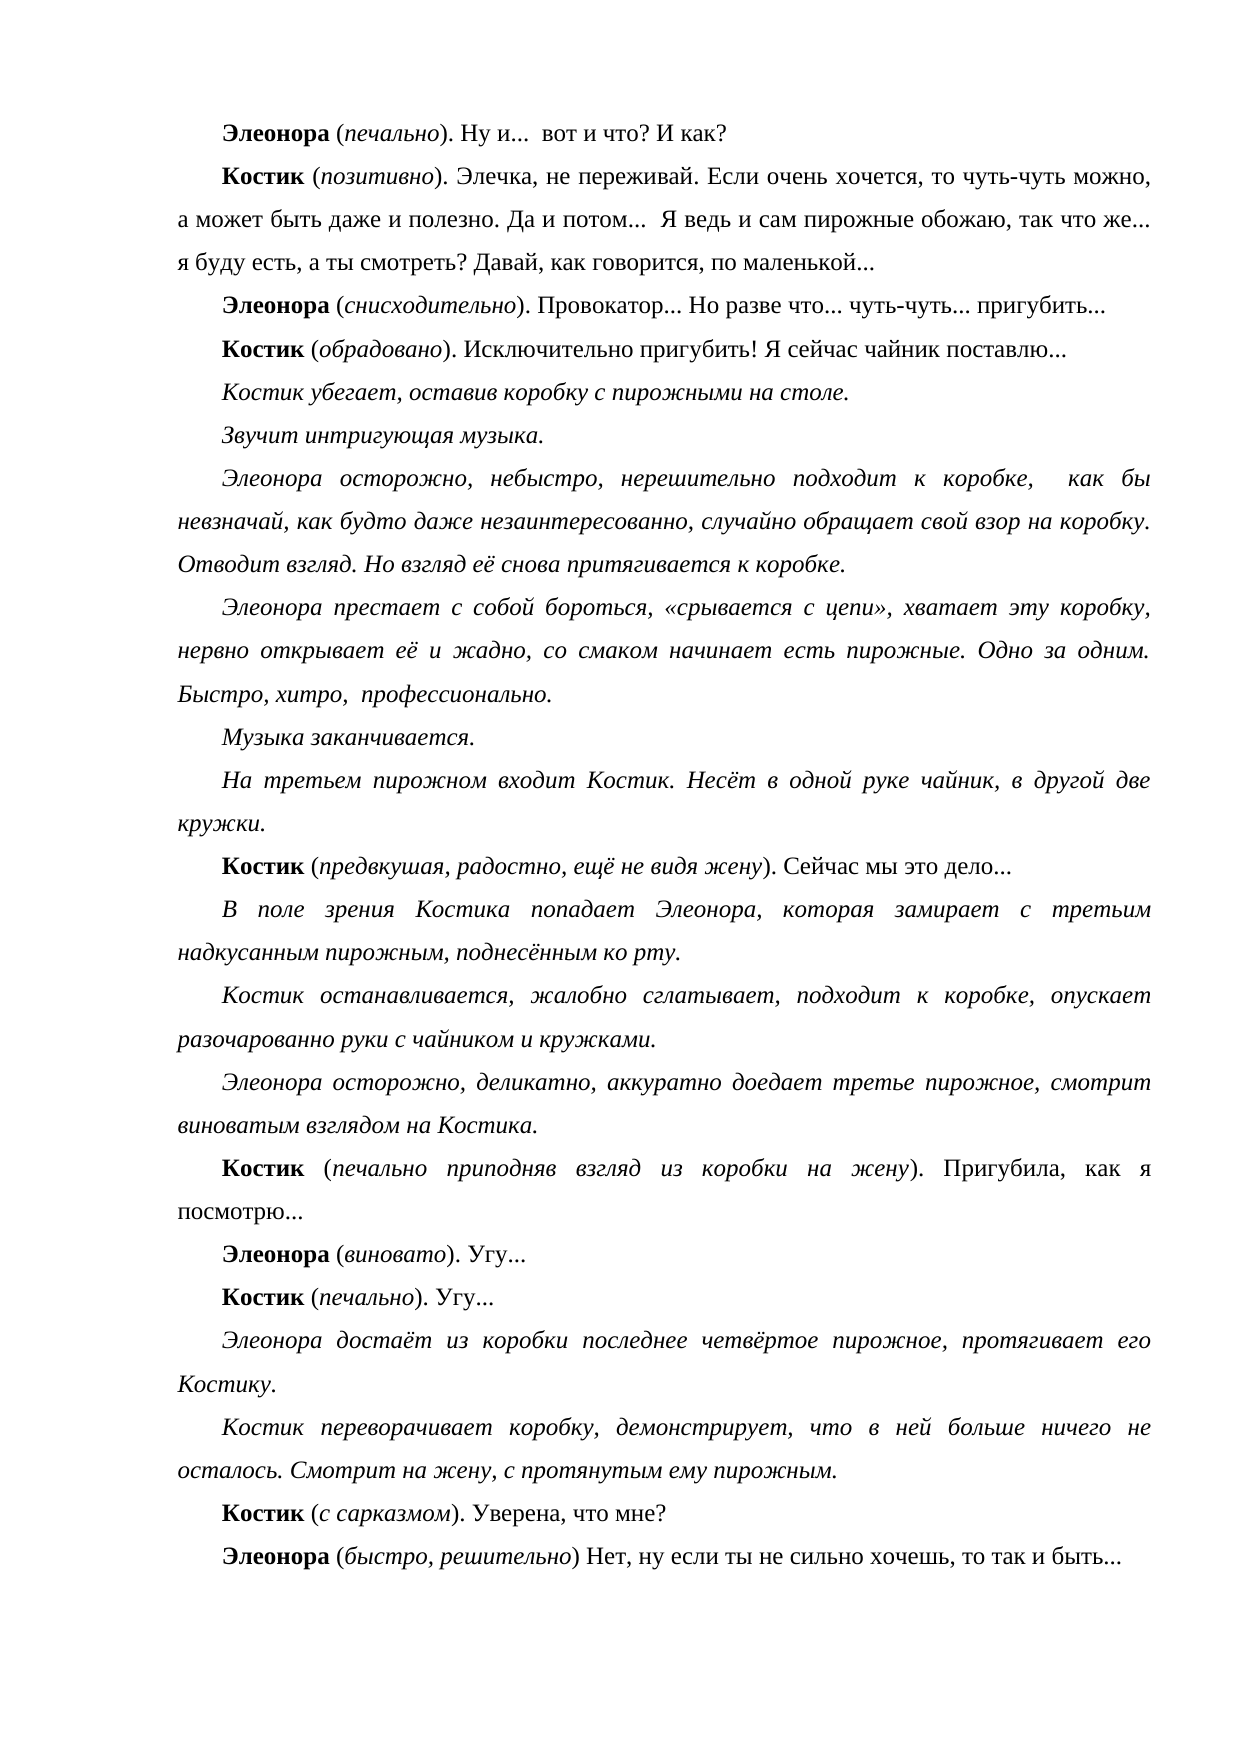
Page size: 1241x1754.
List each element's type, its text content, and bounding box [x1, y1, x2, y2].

text Костик (печально). Угу... [177, 1282, 1152, 1311]
text Звучит интригующая музыка. [177, 420, 1152, 449]
text Элеонора достаёт из коробки последнее четвёртое пирожное, протягивает его Костику. [177, 1326, 1152, 1397]
text Музыка заканчивается. [177, 722, 1152, 751]
text Костик переворачивает коробку, демонстрирует, что в ней больше ничего не осталось. Смотрит на жену, с протянутым ему пирожным. [177, 1412, 1152, 1484]
text Костик (позитивно). Элечка, не переживай. Если очень хочется, то чуть-чуть можно, а может быть даже и полезно. Да и потом... Я ведь и сам пирожные обожаю, так что же... я буду есть, а ты смотреть? Давай, как говорится, по маленькой... [177, 161, 1152, 276]
text Костик (обрадовано). Исключительно пригубить! Я сейчас чайник поставлю... [177, 334, 1152, 362]
text Костик убегает, оставив коробку с пирожными на столе. [177, 377, 1152, 406]
text На третьем пирожном входит Костик. Несёт в одной руке чайник, в другой две кружки. [177, 765, 1152, 837]
text Элеонора престает с собой бороться, «срывается с цепи», хватает эту коробку, нервно открывает её и жадно, со смаком начинает есть пирожные. Одно за одним. Быстро, хитро, профессионально. [177, 592, 1152, 707]
text Костик останавливается, жалобно сглатывает, подходит к коробке, опускает разочарованно руки с чайником и кружками. [177, 981, 1152, 1052]
text Элеонора (снисходительно). Провокатор... Но разве что... чуть-чуть... пригубить... [177, 291, 1152, 319]
text Элеонора (быстро, решительно) Нет, ну если ты не сильно хочешь, то так и быть... [177, 1541, 1152, 1570]
text Элеонора (виновато). Угу... [177, 1239, 1152, 1268]
text Элеонора осторожно, небыстро, нерешительно подходит к коробке, как бы невзначай, как будто даже незаинтересованно, случайно обращает свой взор на коробку. Отводит взгляд. Но взгляд её снова притягивается к коробке. [177, 463, 1152, 578]
text Костик (предвкушая, радостно, ещё не видя жену). Сейчас мы это дело... [177, 851, 1152, 880]
text Элеонора (печально). Ну и... вот и что? И как? [177, 118, 1152, 147]
text В поле зрения Костика попадает Элеонора, которая замирает с третьим надкусанным пирожным, поднесённым ко рту. [177, 894, 1152, 966]
text Костик (печально приподняв взгляд из коробки на жену). Пригубила, как я посмотрю... [177, 1153, 1152, 1225]
text Элеонора осторожно, деликатно, аккуратно доедает третье пирожное, смотрит виноватым взглядом на Костика. [177, 1067, 1152, 1139]
text Костик (с сарказмом). Уверена, что мне? [177, 1498, 1152, 1527]
